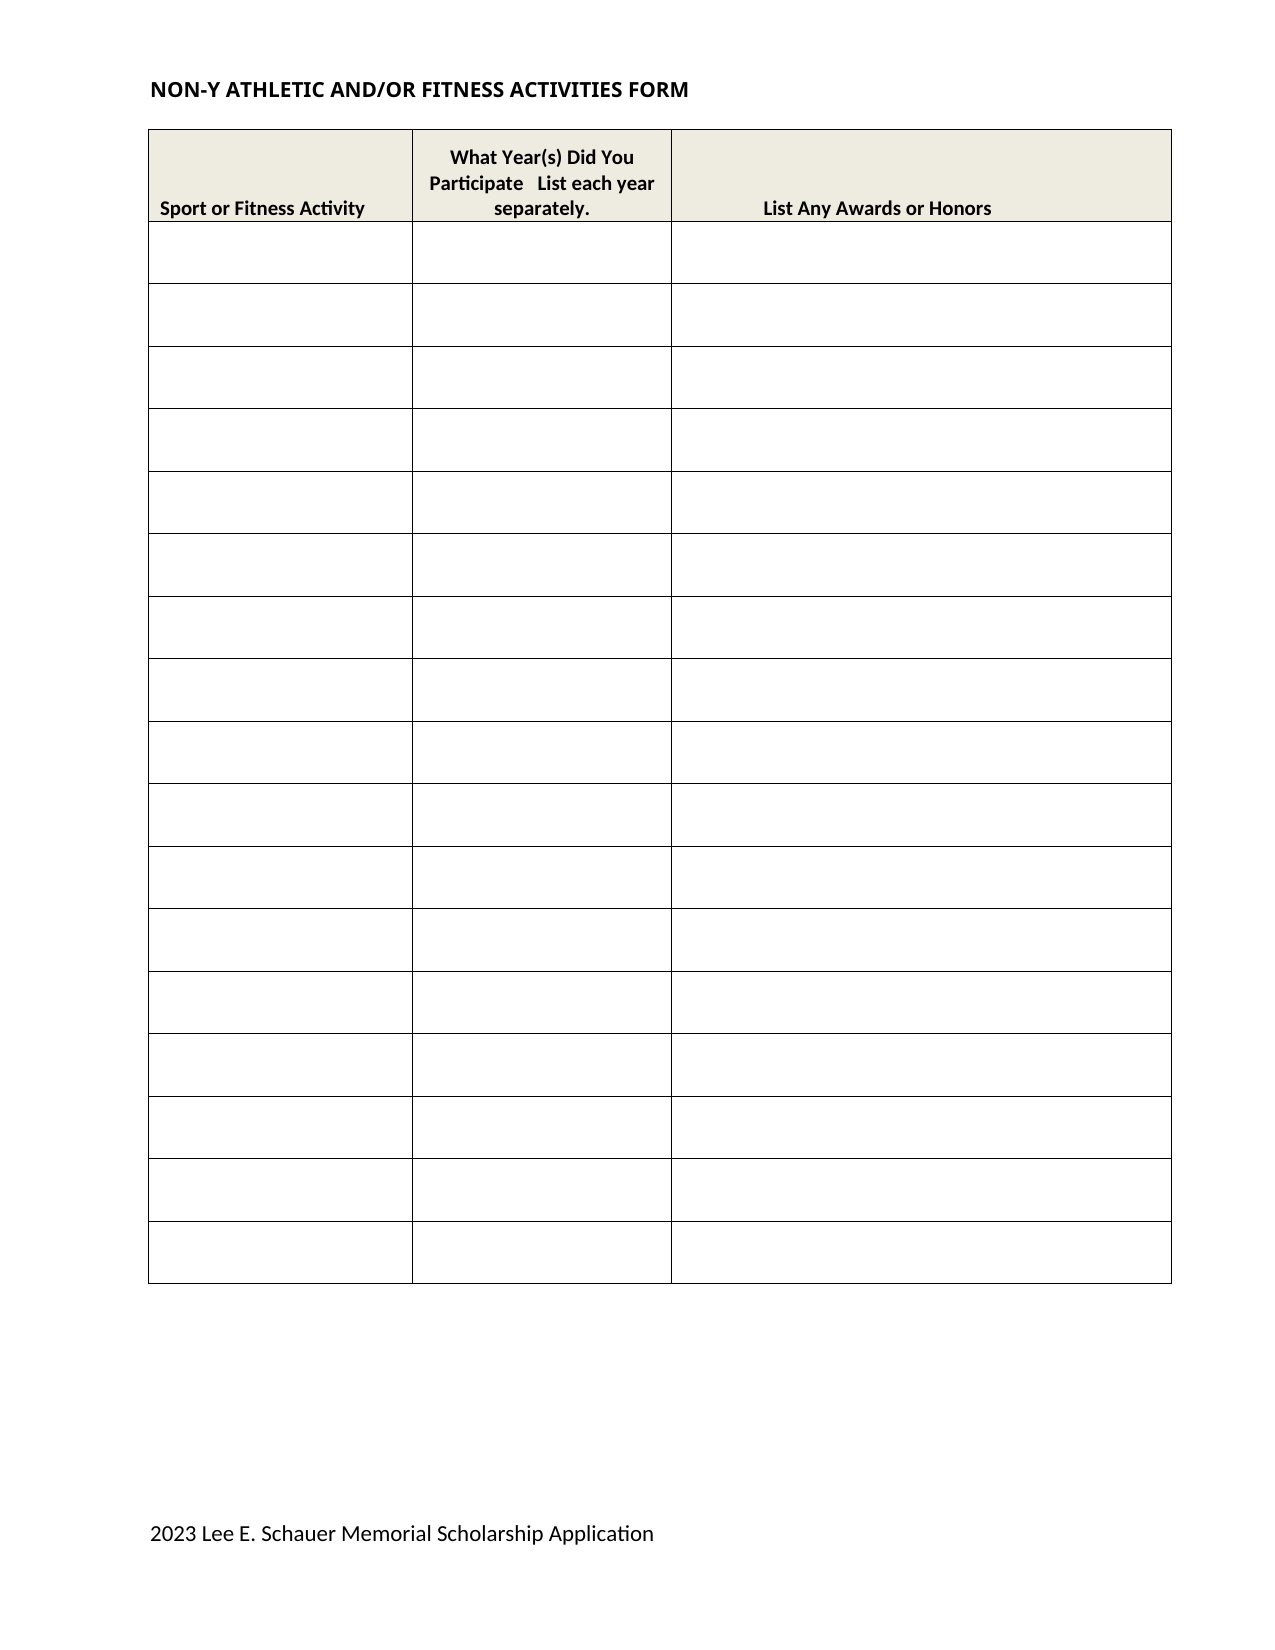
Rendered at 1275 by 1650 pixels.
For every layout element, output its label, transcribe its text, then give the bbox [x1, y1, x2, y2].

table_cell [149, 972, 412, 1033]
table_cell [672, 534, 1171, 596]
table_cell [672, 1034, 1171, 1096]
table_cell [672, 722, 1171, 783]
table_cell [149, 847, 412, 908]
table_cell [149, 409, 412, 471]
table_cell [672, 597, 1171, 658]
table_cell [672, 284, 1171, 346]
table_cell [672, 409, 1171, 471]
table_cell [672, 909, 1171, 971]
table_cell [149, 597, 412, 658]
table_cell [413, 597, 671, 658]
table_cell [413, 347, 671, 408]
table_cell [413, 784, 671, 846]
table_cell [149, 1222, 412, 1283]
table_header What Year(s) Did You Participate List each year separately. [413, 130, 671, 221]
table_cell [672, 347, 1171, 408]
table_cell [149, 722, 412, 783]
text NON-Y ATHLETIC AND/OR FITNESS ACTIVITIES FORM [150, 75, 1125, 103]
table_cell [149, 1159, 412, 1221]
table_cell [413, 1097, 671, 1158]
table_cell [413, 1034, 671, 1096]
table_cell [149, 784, 412, 846]
table_cell [149, 222, 412, 283]
table_cell [672, 1097, 1171, 1158]
table_cell [149, 1034, 412, 1096]
table_cell [149, 284, 412, 346]
table_cell [149, 347, 412, 408]
table_cell [413, 659, 671, 721]
table_cell [413, 409, 671, 471]
table_cell [672, 1222, 1171, 1283]
table_cell [413, 534, 671, 596]
table_cell [149, 659, 412, 721]
table_header Sport or Fitness Activity [149, 130, 412, 221]
table_cell [672, 659, 1171, 721]
table_cell [672, 222, 1171, 283]
table_cell [413, 847, 671, 908]
table_cell [413, 972, 671, 1033]
table_cell [413, 472, 671, 533]
table_cell [413, 722, 671, 783]
table_cell [413, 222, 671, 283]
table_cell [149, 1097, 412, 1158]
table_cell [672, 1159, 1171, 1221]
table_cell [149, 534, 412, 596]
table_cell [672, 972, 1171, 1033]
table_cell [672, 472, 1171, 533]
table_cell [413, 1159, 671, 1221]
table_header List Any Awards or Honors [672, 130, 1171, 221]
table_cell [149, 909, 412, 971]
table_cell [413, 1222, 671, 1283]
table_cell [413, 909, 671, 971]
table_cell [672, 784, 1171, 846]
table_cell [413, 284, 671, 346]
table_cell [672, 847, 1171, 908]
table_cell [149, 472, 412, 533]
